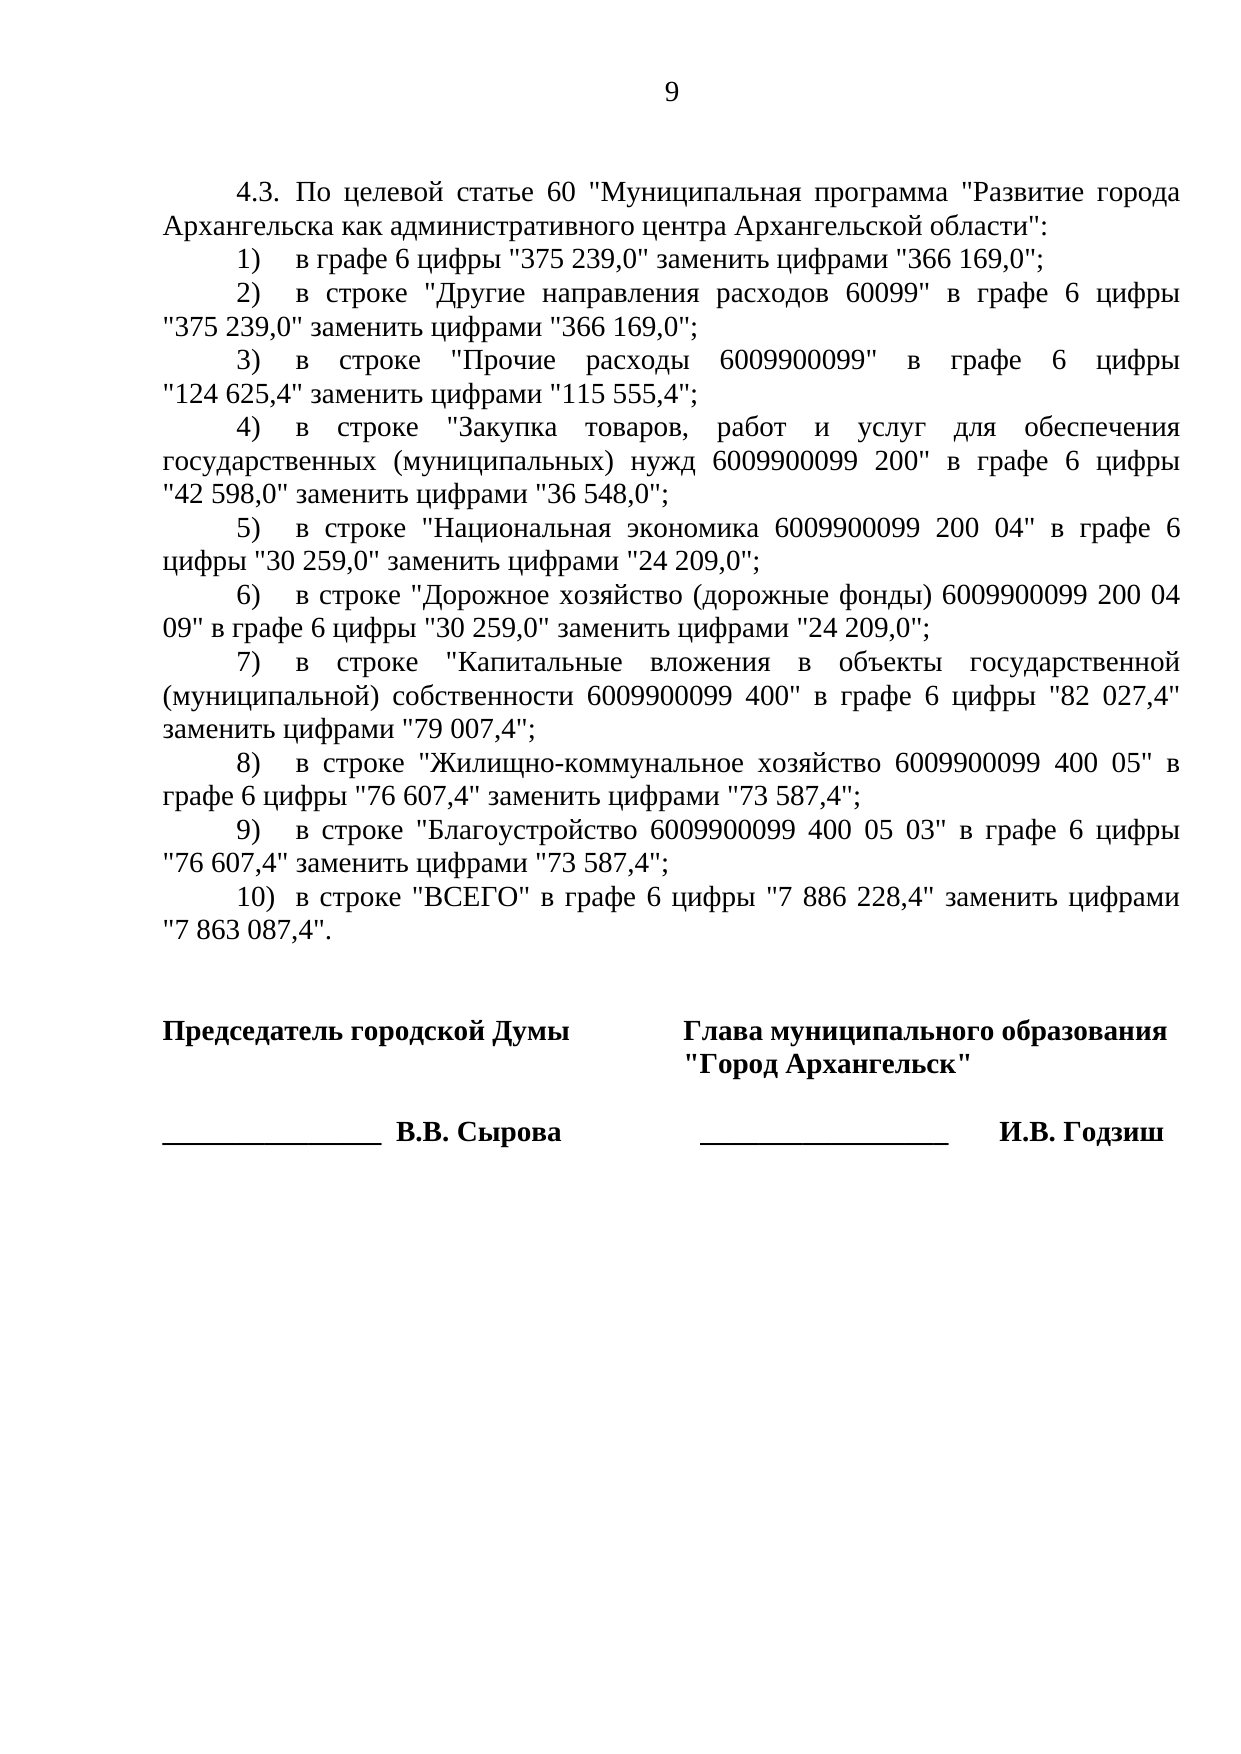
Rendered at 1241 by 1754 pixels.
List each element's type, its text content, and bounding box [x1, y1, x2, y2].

table_header Председатель городской Думы _______________ В.В. Сырова [151, 1013, 672, 1550]
list в строке "Жилищно-коммунальное хозяйство 6009900099 400 05" в графе 6 цифры "76 607,4" заменить цифрами "73 587,4"; [162, 745, 1181, 812]
table_header Глава муниципального образования "Город Архангельск" _________________ И.В. Годзиш [672, 1013, 1192, 1550]
list в строке "Капитальные вложения в объекты государственной (муниципальной) собственности 6009900099 400" в графе 6 цифры "82 027,4" заменить цифрами "79 007,4"; [162, 644, 1181, 745]
list в строке "Другие направления расходов 60099" в графе 6 цифры "375 239,0" заменить цифрами "366 169,0"; [162, 275, 1181, 342]
list в строке "Закупка товаров, работ и услуг для обеспечения государственных (муниципальных) нужд 6009900099 200" в графе 6 цифры "42 598,0" заменить цифрами "36 548,0"; [162, 409, 1181, 510]
list в строке "Прочие расходы 6009900099" в графе 6 цифры "124 625,4" заменить цифрами "115 555,4"; [162, 342, 1181, 409]
list в графе 6 цифры "375 239,0" заменить цифрами "366 169,0"; [162, 242, 1181, 275]
list в строке "Национальная экономика 6009900099 200 04" в графе 6 цифры "30 259,0" заменить цифрами "24 209,0"; [162, 510, 1181, 577]
list в строке "ВСЕГО" в графе 6 цифры "7 886 228,4" заменить цифрами "7 863 087,4". [162, 879, 1181, 946]
list в строке "Дорожное хозяйство (дорожные фонды) 6009900099 200 04 09" в графе 6 цифры "30 259,0" заменить цифрами "24 209,0"; [162, 577, 1181, 644]
list По целевой статье 60 "Муниципальная программа "Развитие города Архангельска как административного центра Архангельской области": [162, 174, 1181, 242]
list в строке "Благоустройство 6009900099 400 05 03" в графе 6 цифры "76 607,4" заменить цифрами "73 587,4"; [162, 812, 1181, 879]
